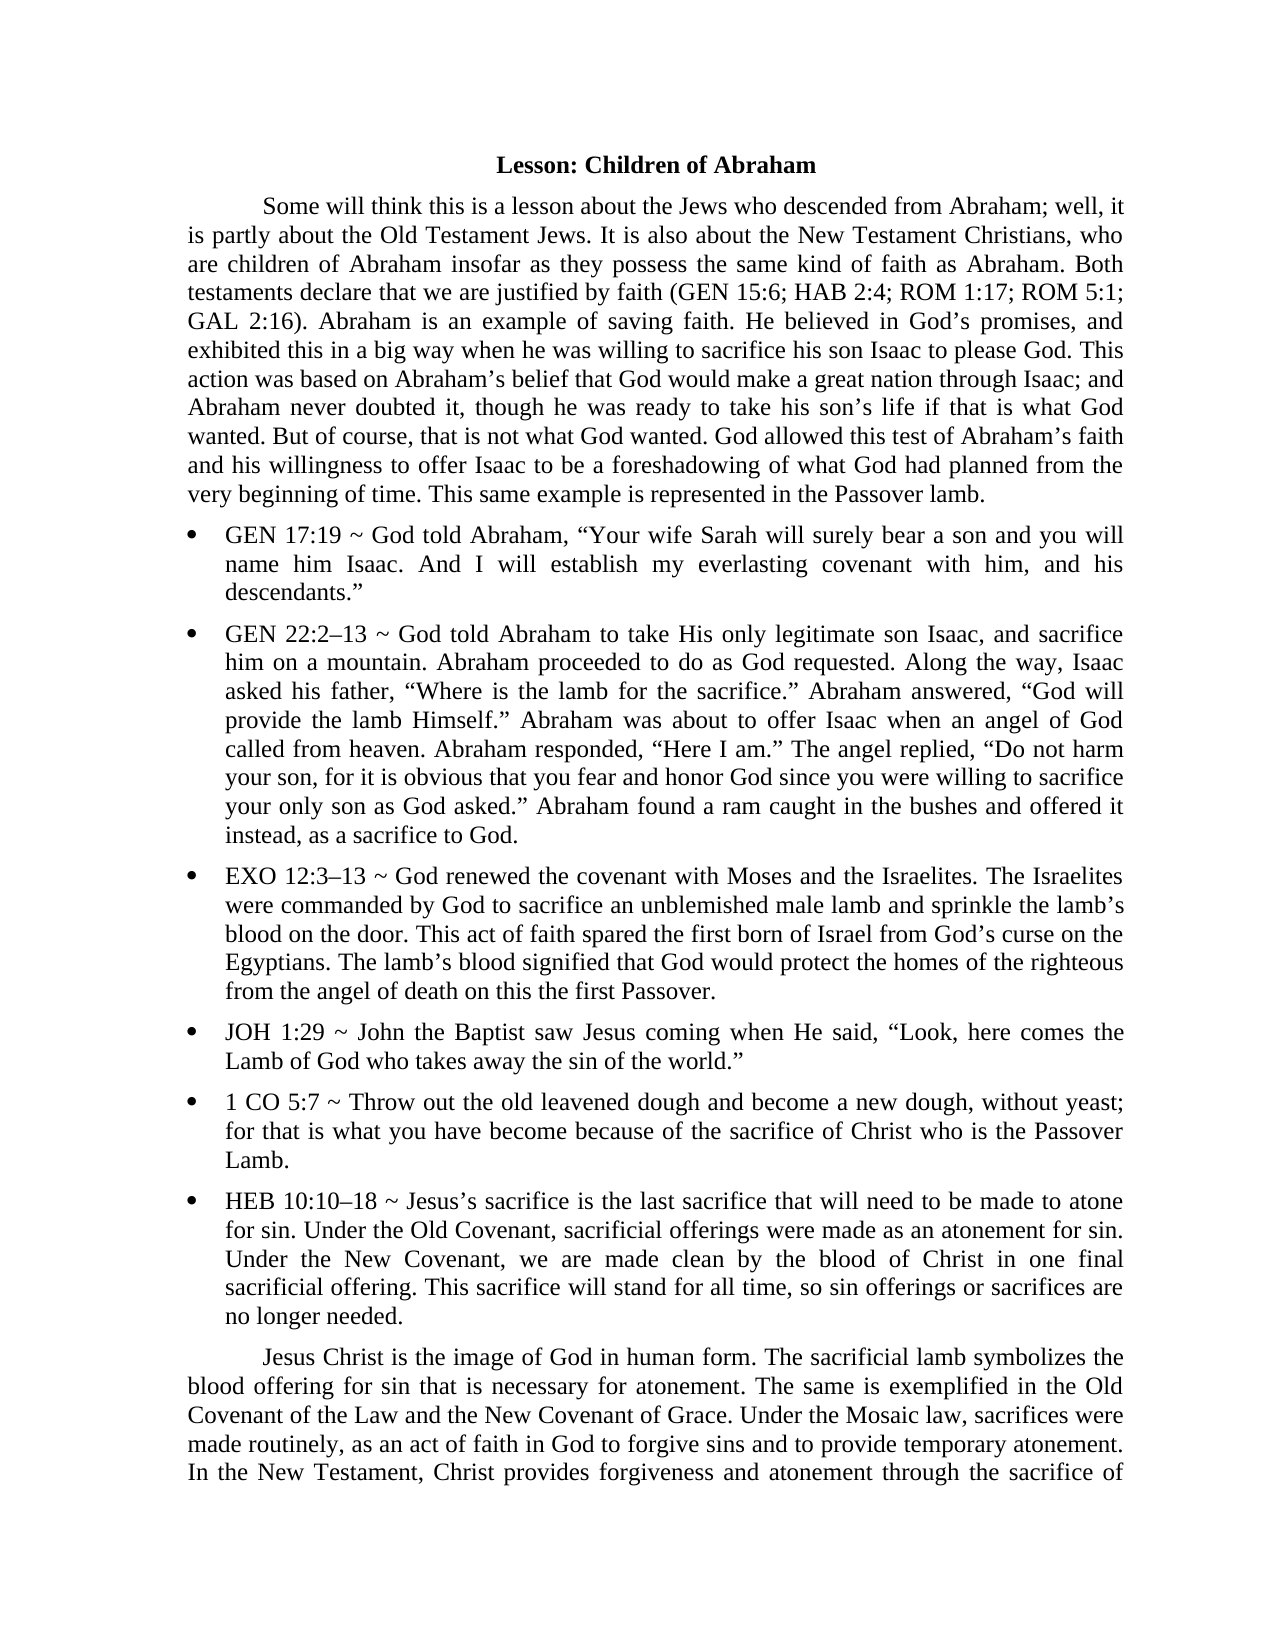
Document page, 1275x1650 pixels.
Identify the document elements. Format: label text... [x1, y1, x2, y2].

list JOH 1:29 ~ John the Baptist saw Jesus coming when He said, “Look, here comes the Lamb of God who takes away the sin of the world.” [187, 1017, 1125, 1075]
text Some will think this is a lesson about the Jews who descended from Abraham; well, it is partly about the Old Testament Jews. It is also about the New Testament Christians, who are children of Abraham insofar as they possess the same kind of faith as Abraham. Both testaments declare that we are justified by faith (GEN 15:6; HAB 2:4; ROM 1:17; ROM 5:1; GAL 2:16). Abraham is an example of saving faith. He believed in God’s promises, and exhibited this in a big way when he was willing to sacrifice his son Isaac to please God. This action was based on Abraham’s belief that God would make a great nation through Isaac; and Abraham never doubted it, though he was ready to take his son’s life if that is what God wanted. But of course, that is not what God wanted. God allowed this test of Abraham’s faith and his willingness to offer Isaac to be a foreshadowing of what God had planned from the very beginning of time. This same example is represented in the Passover lamb. [187, 191, 1125, 507]
list GEN 22:2–13 ~ God told Abraham to take His only legitimate son Isaac, and sacrifice him on a mountain. Abraham proceeded to do as God requested. Along the way, Isaac asked his father, “Where is the lamb for the sacrifice.” Abraham answered, “God will provide the lamb Himself.” Abraham was about to offer Isaac when an angel of God called from heaven. Abraham responded, “Here I am.” The angel replied, “Do not harm your son, for it is obvious that you fear and honor God since you were willing to sacrifice your only son as God asked.” Abraham found a ram caught in the bushes and offered it instead, as a sacrifice to God. [187, 619, 1125, 849]
text Lesson: Children of Abraham [187, 150, 1125, 179]
list EXO 12:3–13 ~ God renewed the covenant with Moses and the Israelites. The Israelites were commanded by God to sacrifice an unblemished male lamb and sprinkle the lamb’s blood on the door. This act of faith spared the first born of Israel from God’s curse on the Egyptians. The lamb’s blood signified that God would protect the homes of the righteous from the angel of death on this the first Passover. [187, 861, 1125, 1005]
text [187, 1342, 1125, 1486]
list GEN ~ God told Abraham, “Your wife Sarah will surely bear a son and you will name him Isaac. And I will establish my everlasting covenant with him, and his descendants.” [187, 520, 1125, 606]
list HEB 10:10–18 ~ Jesus’s sacrifice is the last sacrifice that will need to be made to atone for sin. Under the Old Covenant, sacrificial offerings were made as an atonement for sin. Under the New Covenant, we are made clean by the blood of Christ in one final sacrificial offering. This sacrifice will stand for all time, so sin offerings or sacrifices are no longer needed. [187, 1186, 1125, 1330]
list 1 CO 5:7 ~ Throw out the old leavened dough and become a new dough, without yeast; for that is what you have become because of the sacrifice of Christ who is the Passover Lamb. [187, 1087, 1125, 1174]
